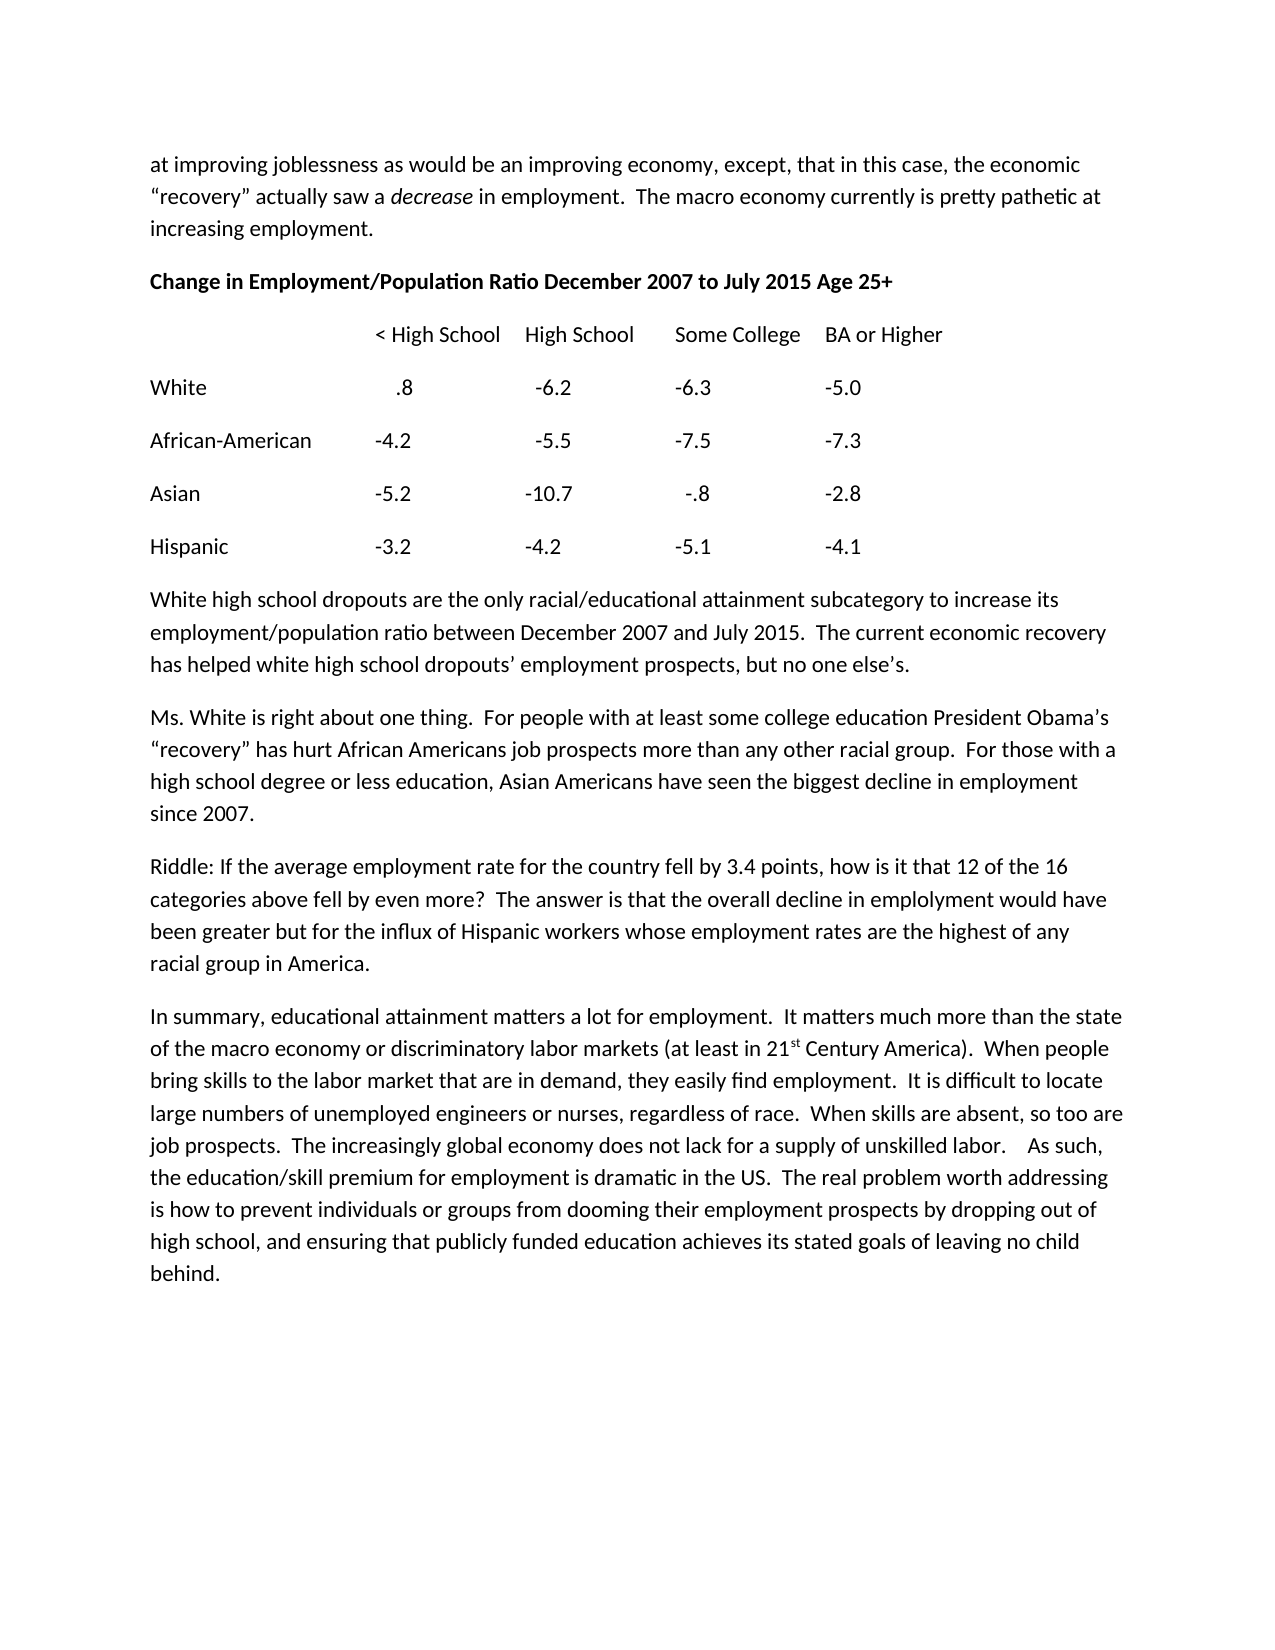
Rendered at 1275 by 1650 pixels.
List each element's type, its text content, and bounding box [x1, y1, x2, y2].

text In summary, educational attainment matters a lot for employment. It matters much more than the state of the macro economy or discriminatory labor markets (at least in 21st Century America). When people bring skills to the labor market that are in demand, they easily find employment. It is difficult to locate large numbers of unemployed engineers or nurses, regardless of race. When skills are absent, so too are job prospects. The increasingly global economy does not lack for a supply of unskilled labor. As such, the education/skill premium for employment is dramatic in the US. The real problem worth addressing is how to prevent individuals or groups from dooming their employment prospects by dropping out of high school, and ensuring that publicly funded education achieves its stated goals of leaving no child behind. [150, 1002, 1125, 1288]
text Ms. White is right about one thing. For people with at least some college education President Obama’s “recovery” has hurt African Americans job prospects more than any other racial group. For those with a high school degree or less education, Asian Americans have seen the biggest decline in employment since 2007. [150, 703, 1125, 827]
text White high school dropouts are the only racial/educational attainment subcategory to increase its employment/population ratio between December 2007 and July 2015. The current economic recovery has helped white high school dropouts’ employment prospects, but no one else’s. [150, 586, 1125, 678]
text Hispanic -3.2 -4.2 -5.1 -4.1 [150, 532, 1125, 561]
text Change in Employment/Population Ratio December 2007 to July 2015 Age 25+ [150, 267, 1125, 295]
text Asian -5.2 -10.7 -.8 -2.8 [150, 479, 1125, 507]
text White .8 -6.2 -6.3 -5.0 [150, 373, 1125, 401]
text African-American -4.2 -5.5 -7.5 -7.3 [150, 426, 1125, 454]
text < High School High School Some College BA or Higher [150, 320, 1125, 348]
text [150, 150, 1125, 242]
text Riddle: If the average employment rate for the country fell by 3.4 points, how is it that 12 of the 16 categories above fell by even more? The answer is that the overall decline in emplolyment would have been greater but for the influx of Hispanic workers whose employment rates are the highest of any racial group in America. [150, 852, 1125, 977]
